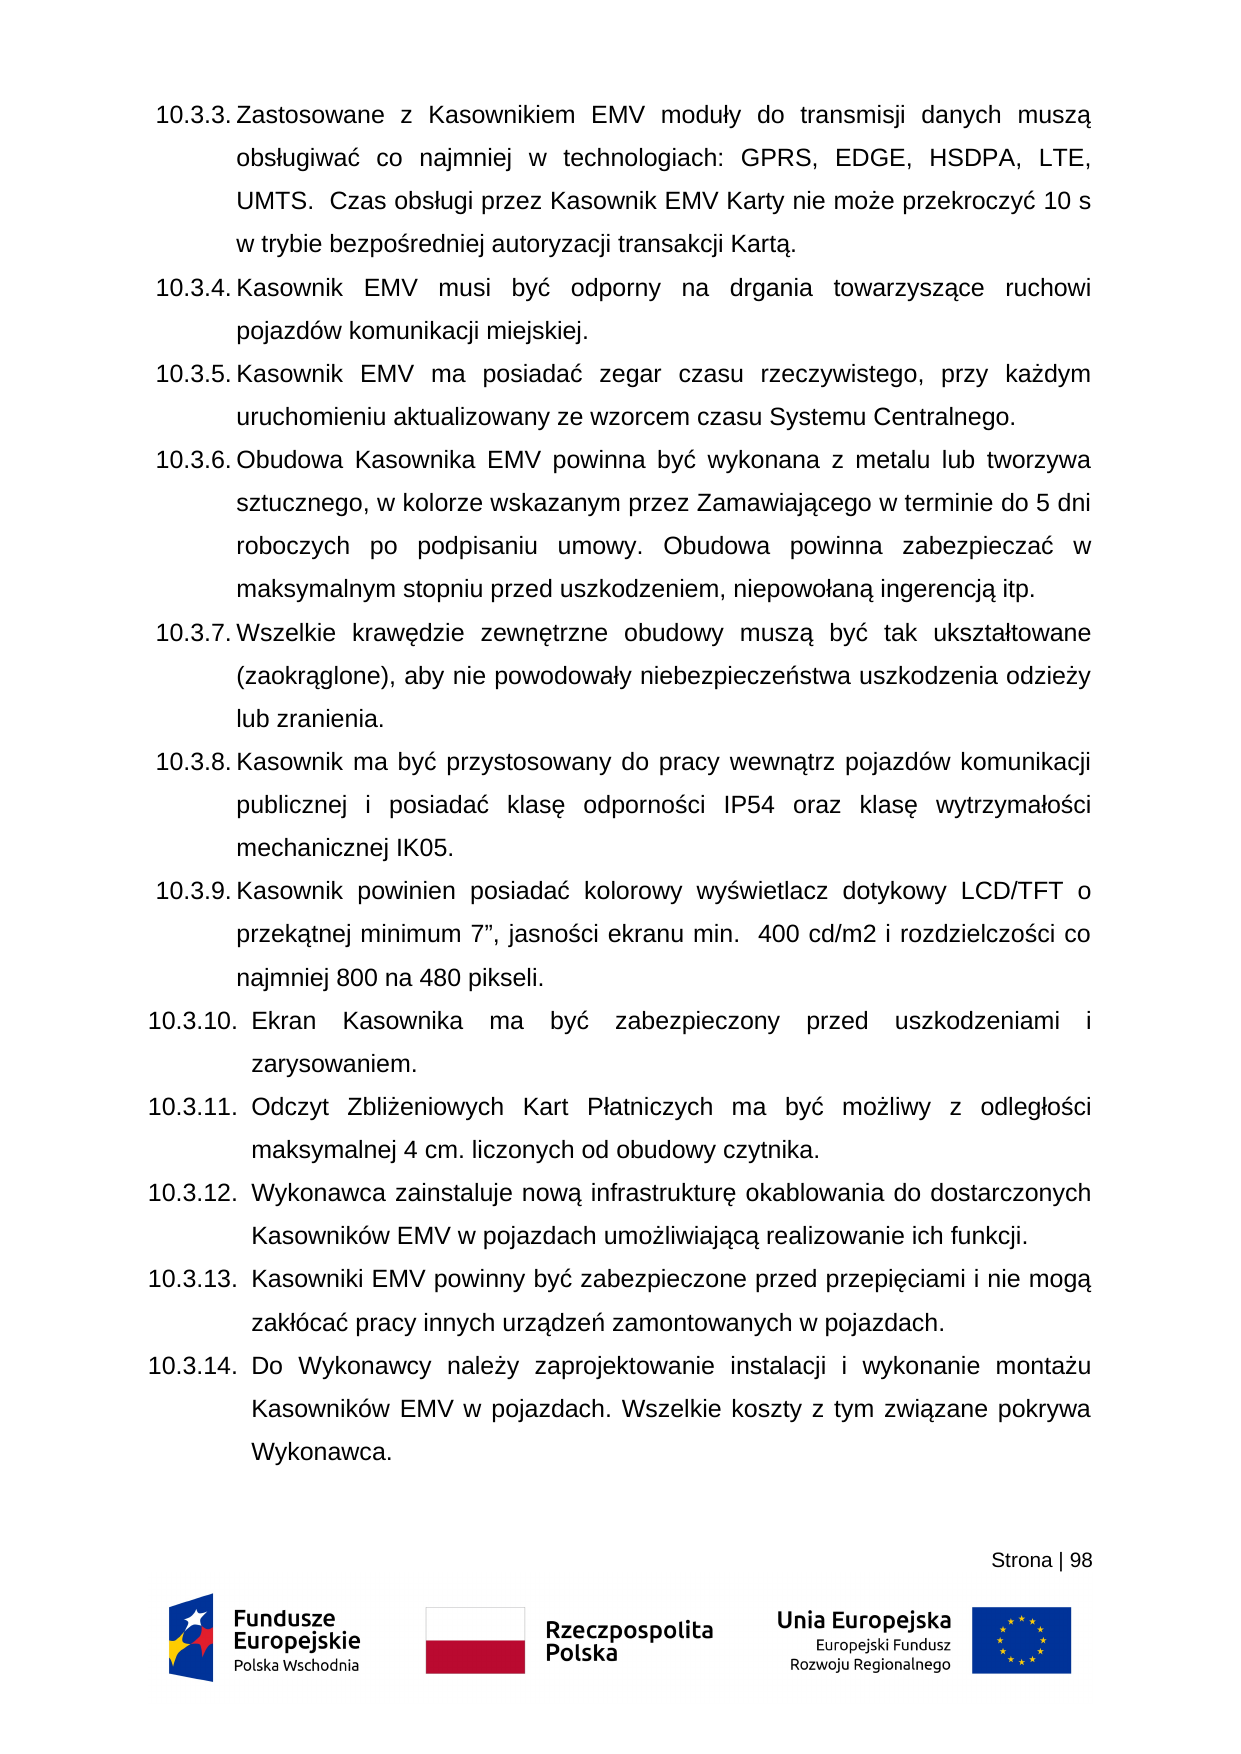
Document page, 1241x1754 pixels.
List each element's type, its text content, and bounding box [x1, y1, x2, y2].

list Wykonawca zainstaluje nową infrastrukturę okablowania do dostarczonych Kasowników EMV w pojazdach umożliwiającą realizowanie ich funkcji. [148, 1178, 1093, 1250]
list Kasownik ma być przystosowany do pracy wewnątrz pojazdów komunikacji publicznej i posiadać klasę odporności IP54 oraz klasę wytrzymałości mechanicznej IK05. [155, 747, 1093, 862]
picture [147, 1572, 1093, 1704]
list Zastosowane z Kasownikiem EMV moduły do transmisji danych muszą obsługiwać co najmniej w technologiach: GPRS, EDGE, HSDPA, LTE, UMTS. Czas obsługi przez Kasownik EMV Karty nie może przekroczyć 10 s w trybie bezpośredniej autoryzacji transakcji Kartą. [155, 100, 1093, 258]
list Kasownik EMV musi być odporny na drgania towarzyszące ruchowi pojazdów komunikacji miejskiej. [155, 272, 1093, 344]
list Obudowa Kasownika EMV powinna być wykonana z metalu lub tworzywa sztucznego, w kolorze wskazanym przez Zamawiającego w terminie do 5 dni roboczych po podpisaniu umowy. Obudowa powinna zabezpieczać w maksymalnym stopniu przed uszkodzeniem, niepowołaną ingerencją itp. [155, 445, 1093, 603]
list Kasowniki EMV powinny być zabezpieczone przed przepięciami i nie mogą zakłócać pracy innych urządzeń zamontowanych w pojazdach. [148, 1264, 1093, 1336]
list Kasownik powinien posiadać kolorowy wyświetlacz dotykowy LCD/TFT o przekątnej minimum 7”, jasności ekranu min. 400 cd/m2 i rozdzielczości co najmniej 800 na 480 pikseli. [155, 876, 1093, 991]
list Odczyt Zbliżeniowych Kart Płatniczych ma być możliwy z odległości maksymalnej 4 cm. liczonych od obudowy czytnika. [148, 1092, 1093, 1164]
list Ekran Kasownika ma być zabezpieczony przed uszkodzeniami i zarysowaniem. [148, 1006, 1093, 1077]
list Kasownik EMV ma posiadać zegar czasu rzeczywistego, przy każdym uruchomieniu aktualizowany ze wzorcem czasu Systemu Centralnego. [155, 359, 1093, 431]
list Do Wykonawcy należy zaprojektowanie instalacji i wykonanie montażu Kasowników EMV w pojazdach. Wszelkie koszty z tym związane pokrywa Wykonawca. [148, 1351, 1093, 1466]
list Wszelkie krawędzie zewnętrzne obudowy muszą być tak ukształtowane (zaokrąglone), aby nie powodowały niebezpieczeństwa uszkodzenia odzieży lub zranienia. [155, 617, 1093, 732]
